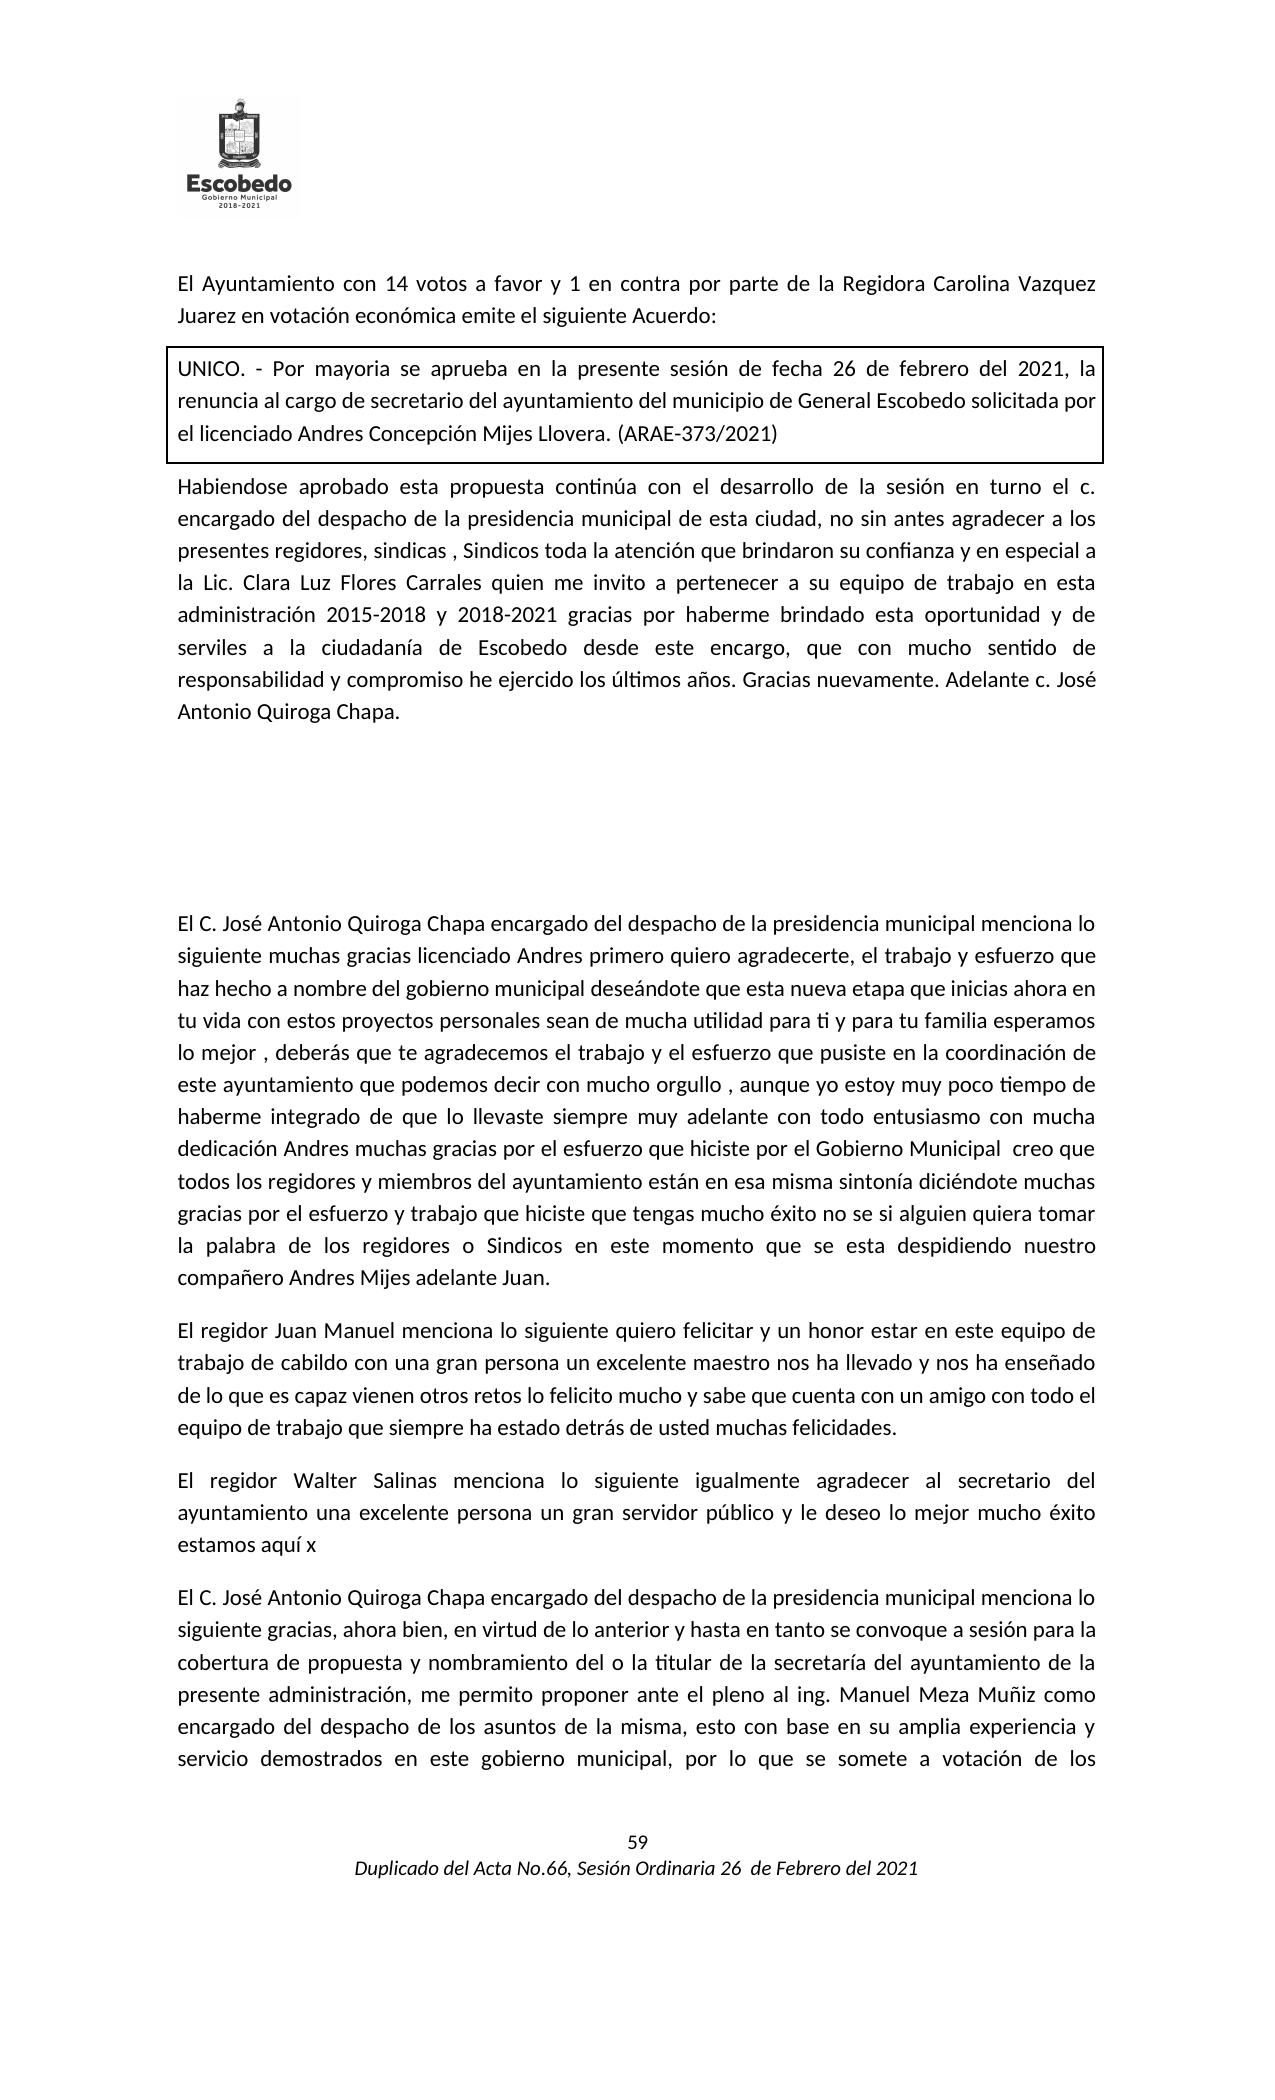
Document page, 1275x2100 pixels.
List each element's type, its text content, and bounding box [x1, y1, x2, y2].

text El C. José Antonio Quiroga Chapa encargado del despacho de la presidencia municipal menciona lo siguiente muchas gracias licenciado Andres primero quiero agradecerte, el trabajo y esfuerzo que haz hecho a nombre del gobierno municipal deseándote que esta nueva etapa que inicias ahora en tu vida con estos proyectos personales sean de mucha utilidad para ti y para tu familia esperamos lo mejor , deberás que te agradecemos el trabajo y el esfuerzo que pusiste en la coordinación de este ayuntamiento que podemos decir con mucho orgullo , aunque yo estoy muy poco tiempo de haberme integrado de que lo llevaste siempre muy adelante con todo entusiasmo con mucha dedicación Andres muchas gracias por el esfuerzo que hiciste por el Gobierno Municipal creo que todos los regidores y miembros del ayuntamiento están en esa misma sintonía diciéndote muchas gracias por el esfuerzo y trabajo que hiciste que tengas mucho éxito no se si alguien quiera tomar la palabra de los regidores o Sindicos en este momento que se esta despidiendo nuestro compañero Andres Mijes adelante Juan. [177, 909, 1098, 1291]
text El regidor Juan Manuel menciona lo siguiente quiero felicitar y un honor estar en este equipo de trabajo de cabildo con una gran persona un excelente maestro nos ha llevado y nos ha enseñado de lo que es capaz vienen otros retos lo felicito mucho y sabe que cuenta con un amigo con todo el equipo de trabajo que siempre ha estado detrás de usted muchas felicidades. [177, 1316, 1098, 1441]
text El regidor Walter Salinas menciona lo siguiente igualmente agradecer al secretario del ayuntamiento una excelente persona un gran servidor público y le deseo lo mejor mucho éxito estamos aquí x [177, 1466, 1098, 1558]
text El Ayuntamiento con 14 votos a favor y 1 en contra por parte de la Regidora Carolina Vazquez Juarez en votación económica emite el siguiente Acuerdo: [177, 269, 1098, 329]
text Habiendose aprobado esta propuesta continúa con el desarrollo de la sesión en turno el c. encargado del despacho de la presidencia municipal de esta ciudad, no sin antes agradecer a los presentes regidores, sindicas , Sindicos toda la atención que brindaron su confianza y en especial a la Lic. Clara Luz Flores Carrales quien me invito a pertenecer a su equipo de trabajo en esta administración 2015-2018 y 2018-2021 gracias por haberme brindado esta oportunidad y de serviles a la ciudadanía de Escobedo desde este encargo, que con mucho sentido de responsabilidad y compromiso he ejercido los últimos años. Gracias nuevamente. Adelante c. José Antonio Quiroga Chapa. [177, 472, 1098, 725]
picture [177, 95, 301, 219]
text UNICO. - Por mayoria se aprueba en la presente sesión de fecha 26 de febrero del 2021, la renuncia al cargo de secretario del ayuntamiento del municipio de General Escobedo solicitada por el licenciado Andres Concepción Mijes Llovera. (ARAE-373/2021) [177, 354, 1098, 447]
